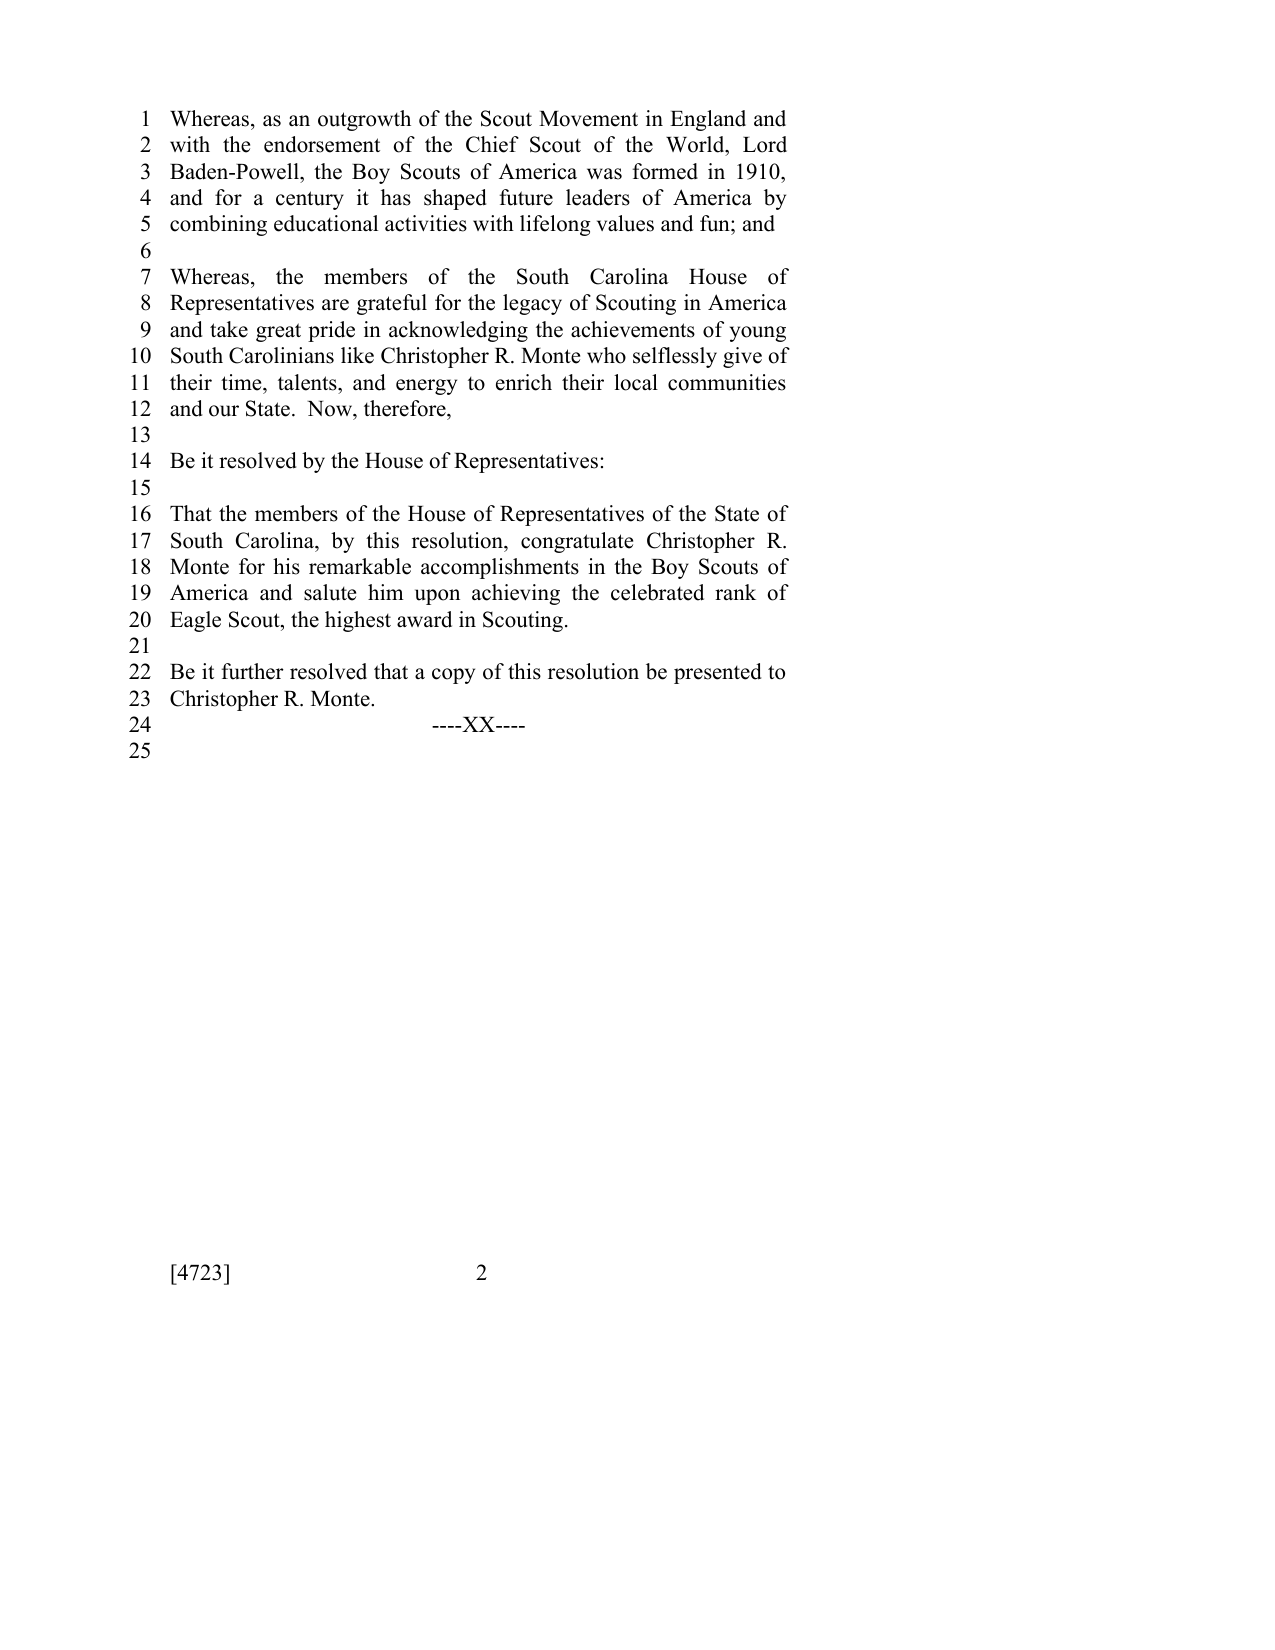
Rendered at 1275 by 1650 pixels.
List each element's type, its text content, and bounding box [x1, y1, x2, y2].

text That the members of the House of Representatives of the State of South Carolina, by this resolution, congratulate Christopher R. Monte for his remarkable accomplishments in the Boy Scouts of America and salute him upon achieving the celebrated rank of Eagle Scout, the highest award in Scouting. [169, 500, 787, 632]
text Be it further resolved that a copy of this resolution be presented to Christopher R. Monte. [169, 658, 787, 711]
text Whereas, the members of the South Carolina House of Representatives are grateful for the legacy of Scouting in America and take great pride in acknowledging the achievements of young South Carolinians like Christopher R. Monte who selflessly give of their time, talents, and energy to enrich their local communities and our State. Now, therefore, [169, 263, 787, 421]
text Be it resolved by the House of Representatives: [169, 448, 787, 474]
text ----XX---- [169, 711, 787, 737]
text Whereas, as an outgrowth of the Scout Movement in England and with the endorsement of the Chief Scout of the World, Lord Baden-Powell, the Boy Scouts of America was formed in 1910, and for a century it has shaped future leaders of America by combining educational activities with lifelong values and fun; and [169, 105, 787, 237]
